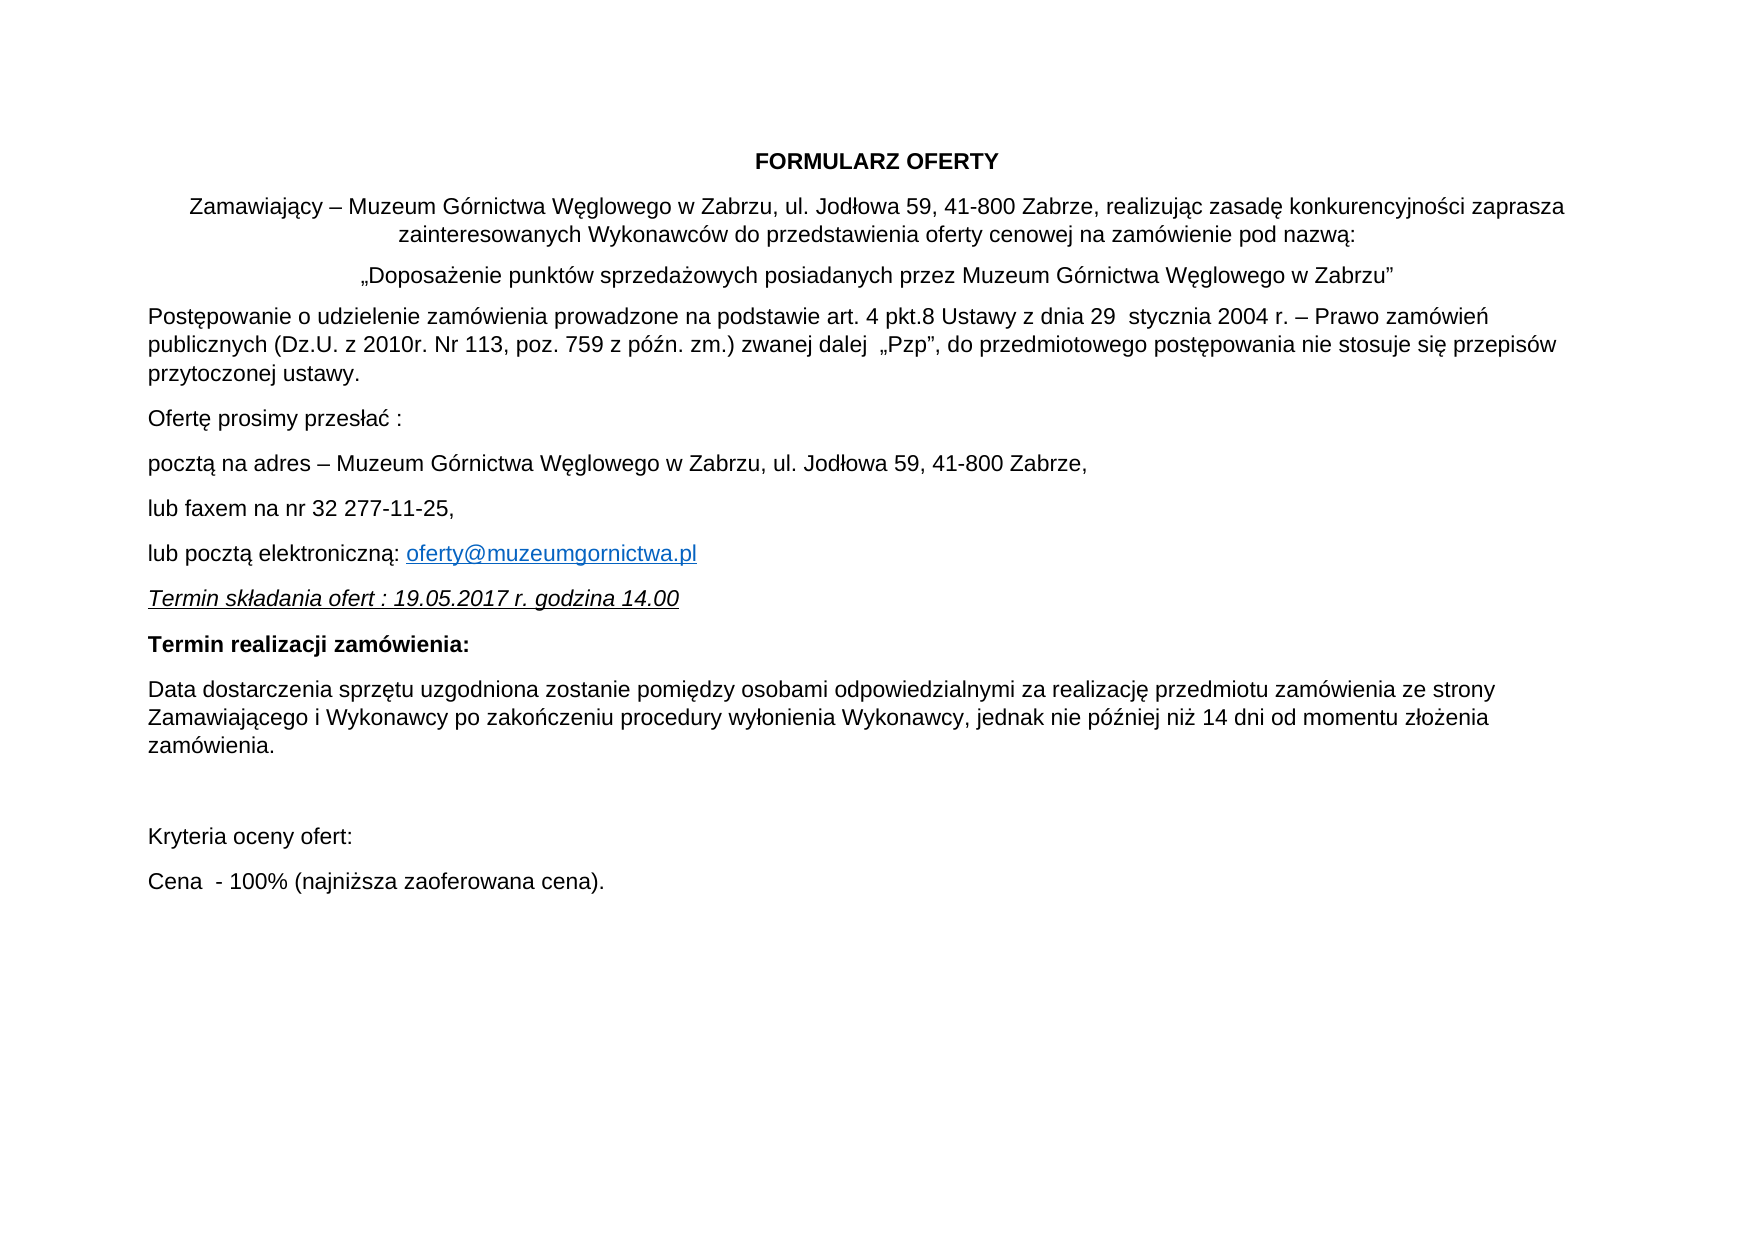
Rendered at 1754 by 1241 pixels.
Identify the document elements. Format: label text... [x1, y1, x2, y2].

text Termin realizacji zamówienia: [148, 631, 1606, 657]
text FORMULARZ OFERTY [148, 148, 1606, 174]
text Postępowanie o udzielenie zamówienia prowadzone na podstawie art. 4 pkt.8 Ustawy z dnia 29 stycznia 2004 r. – Prawo zamówień publicznych (Dz.U. z 2010r. Nr 113, poz. 759 z późn. zm.) zwanej dalej „Pzp”, do przedmiotowego postępowania nie stosuje się przepisów przytoczonej ustawy. [148, 303, 1606, 386]
text Ofertę prosimy przesłać : [148, 405, 1606, 431]
text „Doposażenie punktów sprzedażowych posiadanych przez Muzeum Górnictwa Węglowego w Zabrzu” [148, 262, 1606, 288]
text pocztą na adres – Muzeum Górnictwa Węglowego w Zabrzu, ul. Jodłowa 59, 41-800 Zabrze, [148, 450, 1606, 476]
text Cena - 100% (najniższa zaoferowana cena). [148, 868, 1606, 894]
text lub faxem na nr 32 277-11-25, [148, 495, 1606, 522]
text lub pocztą elektroniczną: oferty@muzeumgornictwa.pl [148, 540, 1606, 567]
text Zamawiający – Muzeum Górnictwa Węglowego w Zabrzu, ul. Jodłowa 59, 41-800 Zabrze, realizując zasadę konkurencyjności zaprasza zainteresowanych Wykonawców do przedstawienia oferty cenowej na zamówienie pod nazwą: [148, 193, 1606, 247]
text Kryteria oceny ofert: [148, 823, 1606, 849]
text Termin składania ofert : 19.05.2017 r. godzina 14.00 [148, 585, 1606, 612]
text Data dostarczenia sprzętu uzgodniona zostanie pomiędzy osobami odpowiedzialnymi za realizację przedmiotu zamówienia ze strony Zamawiającego i Wykonawcy po zakończeniu procedury wyłonienia Wykonawcy, jednak nie później niż 14 dni od momentu złożenia zamówienia. [148, 676, 1606, 759]
